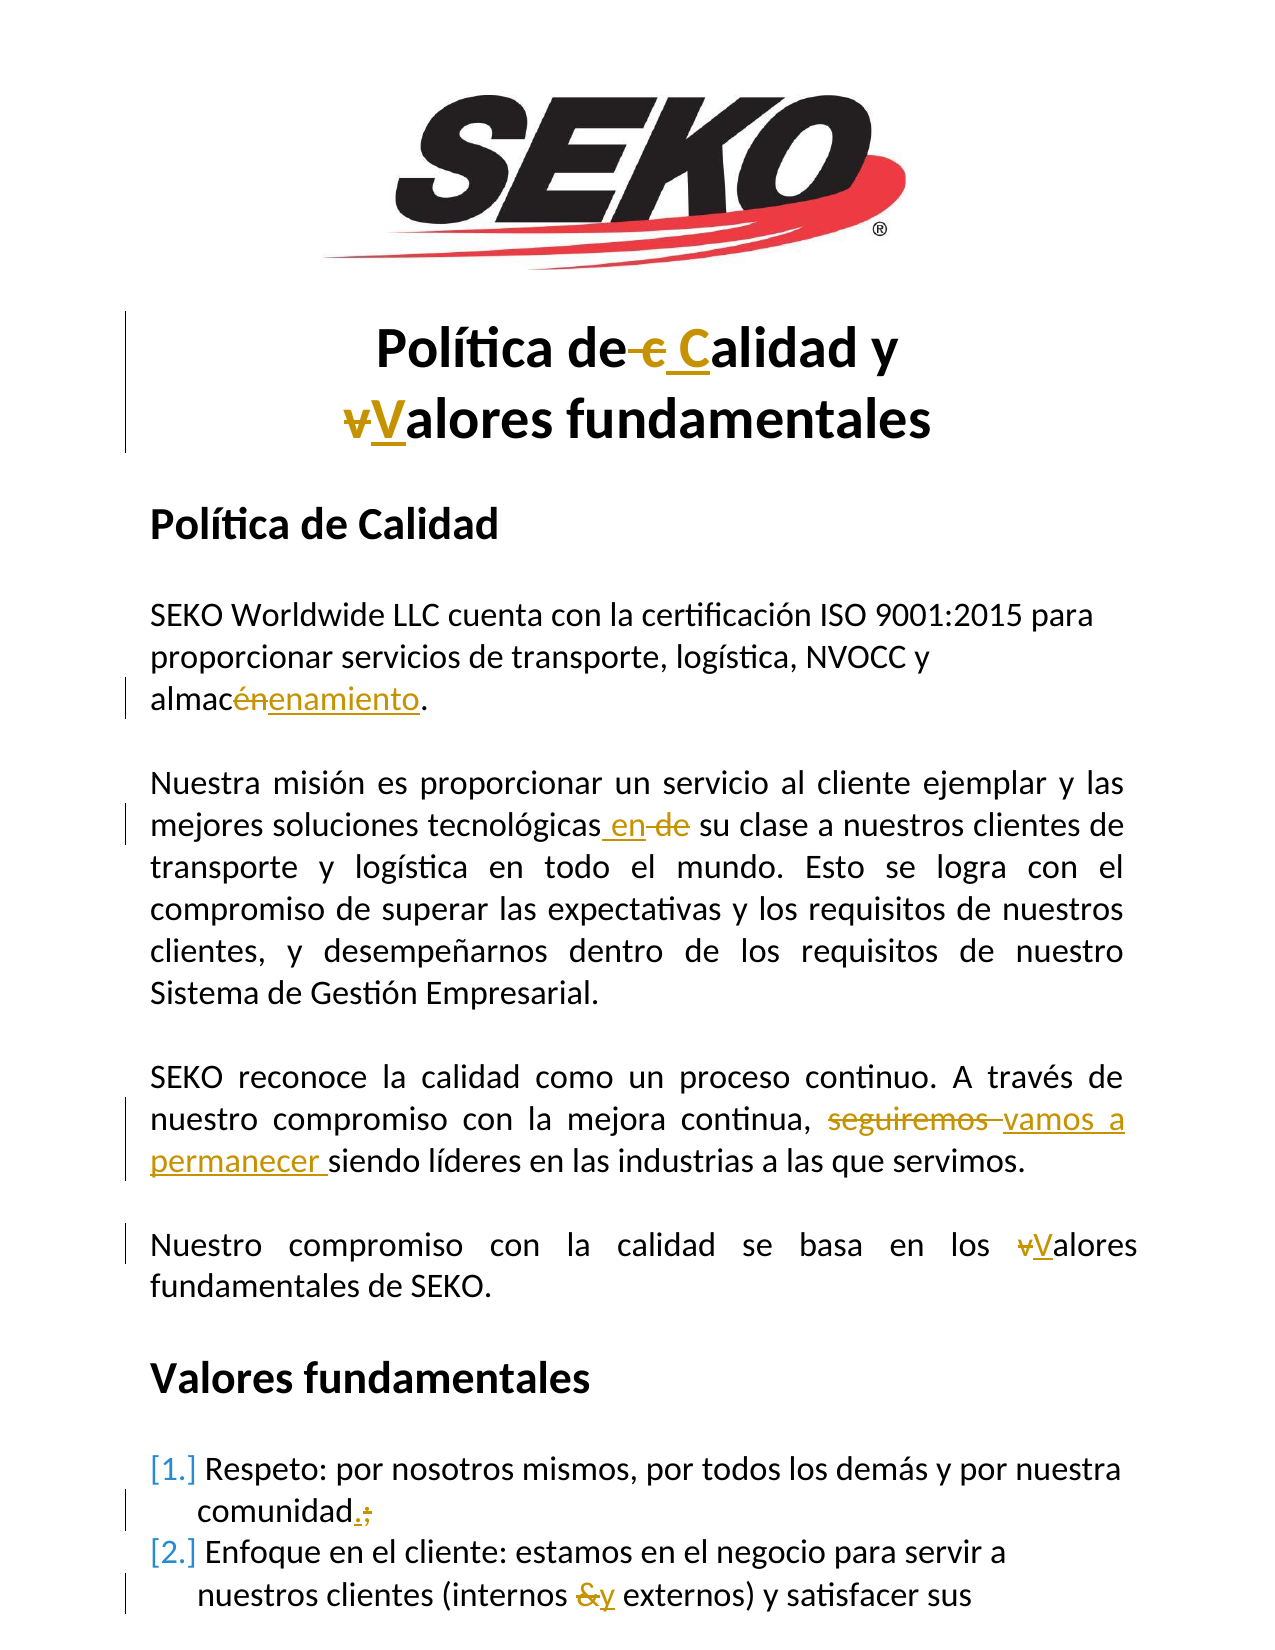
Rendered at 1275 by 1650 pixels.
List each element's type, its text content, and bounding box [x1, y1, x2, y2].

list Respeto: por nosotros mismos, por todos los demás y por nuestra comunidad [150, 1447, 1137, 1531]
title Política dealidad y alores fundamentales [268, 311, 1007, 453]
text SEKO Worldwide LLC cuenta con la certificación ISO 9001:2015 para proporcionar servicios de transporte, logística, NVOCC y almac. [150, 593, 1137, 719]
text Nuestra misión es proporcionar un servicio al cliente ejemplar y las mejores soluciones tecnológicas su clase a nuestros clientes de transporte y logística en todo el mundo. Esto se logra con el compromiso de superar las expectativas y los requisitos de nuestros clientes, y desempeñarnos dentro de los requisitos de nuestro Sistema de Gestión Empresarial. [150, 761, 1125, 1013]
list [150, 1531, 1125, 1614]
subtitle Valores fundamentales [150, 1348, 1137, 1404]
picture [322, 95, 906, 270]
text Nuestro compromiso con la calidad se basa en los alores fundamentales de SEKO. [150, 1222, 1137, 1306]
text SEKO reconoce la calidad como un proceso continuo. A través de nuestro compromiso con la mejora continua, siendo líderes en las industrias a las que servimos. [150, 1054, 1125, 1181]
subtitle Política de Calidad [150, 495, 1137, 551]
